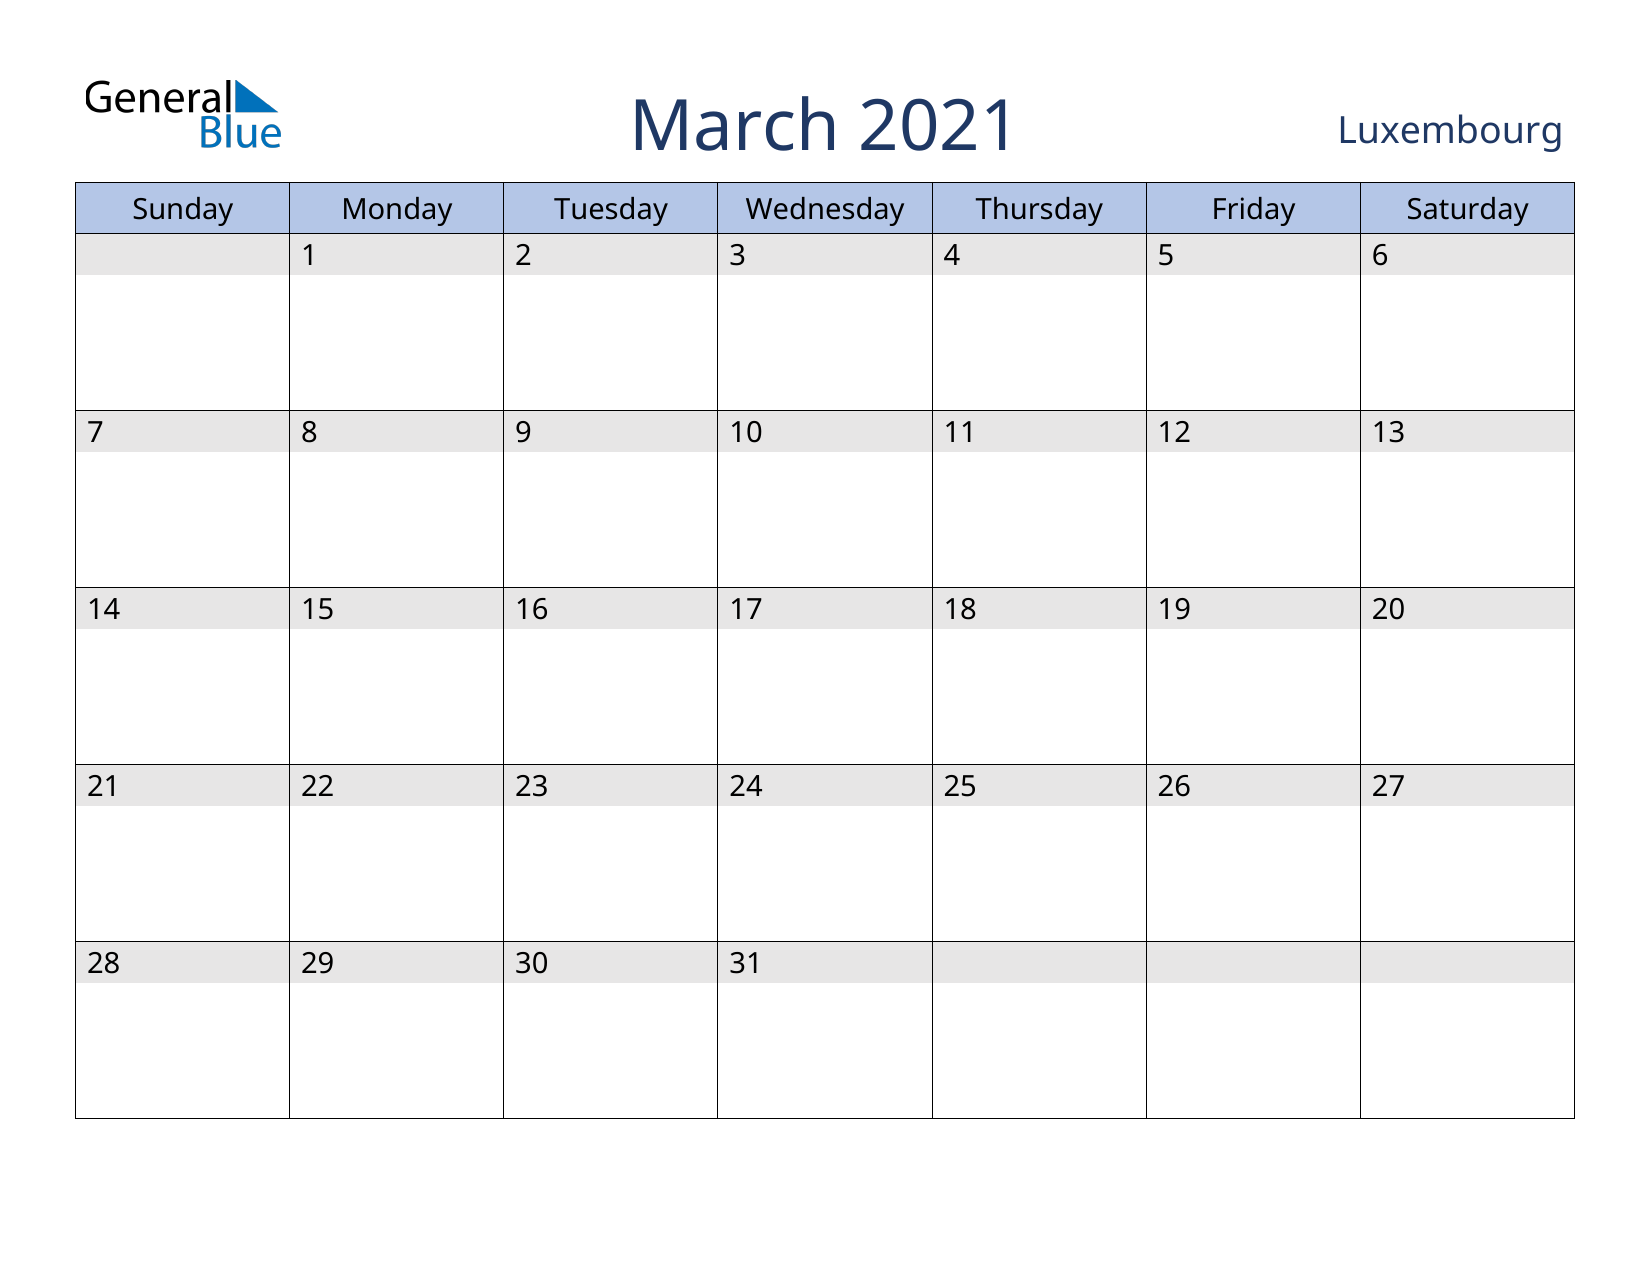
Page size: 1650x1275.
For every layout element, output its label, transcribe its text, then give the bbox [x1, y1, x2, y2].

table_cell [933, 942, 1146, 983]
table_cell [504, 275, 717, 410]
table_cell 8 [290, 411, 503, 452]
table_cell [504, 452, 717, 587]
table_cell Sunday [76, 183, 289, 233]
table_cell [1147, 942, 1360, 983]
table_cell [76, 806, 289, 941]
table_cell [290, 452, 503, 587]
table_cell [1361, 275, 1574, 410]
table_cell [933, 275, 1146, 410]
table_cell 4 [933, 234, 1146, 275]
table_cell 18 [933, 588, 1146, 629]
table_cell [933, 983, 1146, 1118]
table_cell 28 [76, 942, 289, 983]
table_cell [76, 234, 289, 275]
table_cell Wednesday [718, 183, 932, 233]
table_cell [1147, 452, 1360, 587]
table_cell [504, 629, 717, 764]
table_header [76, 75, 503, 182]
table_cell [718, 806, 932, 941]
table_cell 2 [504, 234, 717, 275]
table_cell [1147, 806, 1360, 941]
table_cell Monday [290, 183, 503, 233]
table_cell [1361, 806, 1574, 941]
table_cell 9 [504, 411, 717, 452]
table_cell 1 [290, 234, 503, 275]
table_cell 19 [1147, 588, 1360, 629]
table_cell [76, 275, 289, 410]
table_cell 21 [76, 765, 289, 806]
table_cell [1361, 452, 1574, 587]
table_cell [76, 629, 289, 764]
table_cell [504, 983, 717, 1118]
table_cell Thursday [933, 183, 1146, 233]
table_cell Tuesday [504, 183, 717, 233]
table_cell [933, 629, 1146, 764]
table_cell [718, 275, 932, 410]
table_cell [504, 806, 717, 941]
table_cell 24 [718, 765, 932, 806]
table_cell 29 [290, 942, 503, 983]
table_cell 13 [1361, 411, 1574, 452]
table_cell [76, 983, 289, 1118]
table_cell 5 [1147, 234, 1360, 275]
table_cell 17 [718, 588, 932, 629]
table_cell [718, 452, 932, 587]
table_cell 10 [718, 411, 932, 452]
table_cell 22 [290, 765, 503, 806]
table_cell Friday [1147, 183, 1360, 233]
table_cell 27 [1361, 765, 1574, 806]
table_cell [1147, 275, 1360, 410]
table_cell 31 [718, 942, 932, 983]
table_cell 30 [504, 942, 717, 983]
table_cell 20 [1361, 588, 1574, 629]
table_cell [1361, 942, 1574, 983]
table_cell [290, 983, 503, 1118]
table_cell [718, 629, 932, 764]
table_cell 16 [504, 588, 717, 629]
table_cell 6 [1361, 234, 1574, 275]
table_cell 12 [1147, 411, 1360, 452]
table_cell [1147, 629, 1360, 764]
table_cell [1361, 983, 1574, 1118]
table_cell 23 [504, 765, 717, 806]
table_cell Saturday [1361, 183, 1574, 233]
table_cell 15 [290, 588, 503, 629]
table_cell [933, 452, 1146, 587]
table_cell 25 [933, 765, 1146, 806]
table_cell 11 [933, 411, 1146, 452]
table_header Luxembourg [1146, 75, 1574, 182]
table_cell [933, 806, 1146, 941]
table_cell [76, 452, 289, 587]
table_cell [290, 275, 503, 410]
table_cell 26 [1147, 765, 1360, 806]
picture [86, 80, 281, 148]
table_cell [290, 629, 503, 764]
table_cell [718, 983, 932, 1118]
table_cell [1147, 983, 1360, 1118]
table_cell [1361, 629, 1574, 764]
table_header March 2021 [504, 75, 1146, 182]
table_cell 14 [76, 588, 289, 629]
table_cell 7 [76, 411, 289, 452]
table_cell 3 [718, 234, 932, 275]
table_cell [290, 806, 503, 941]
